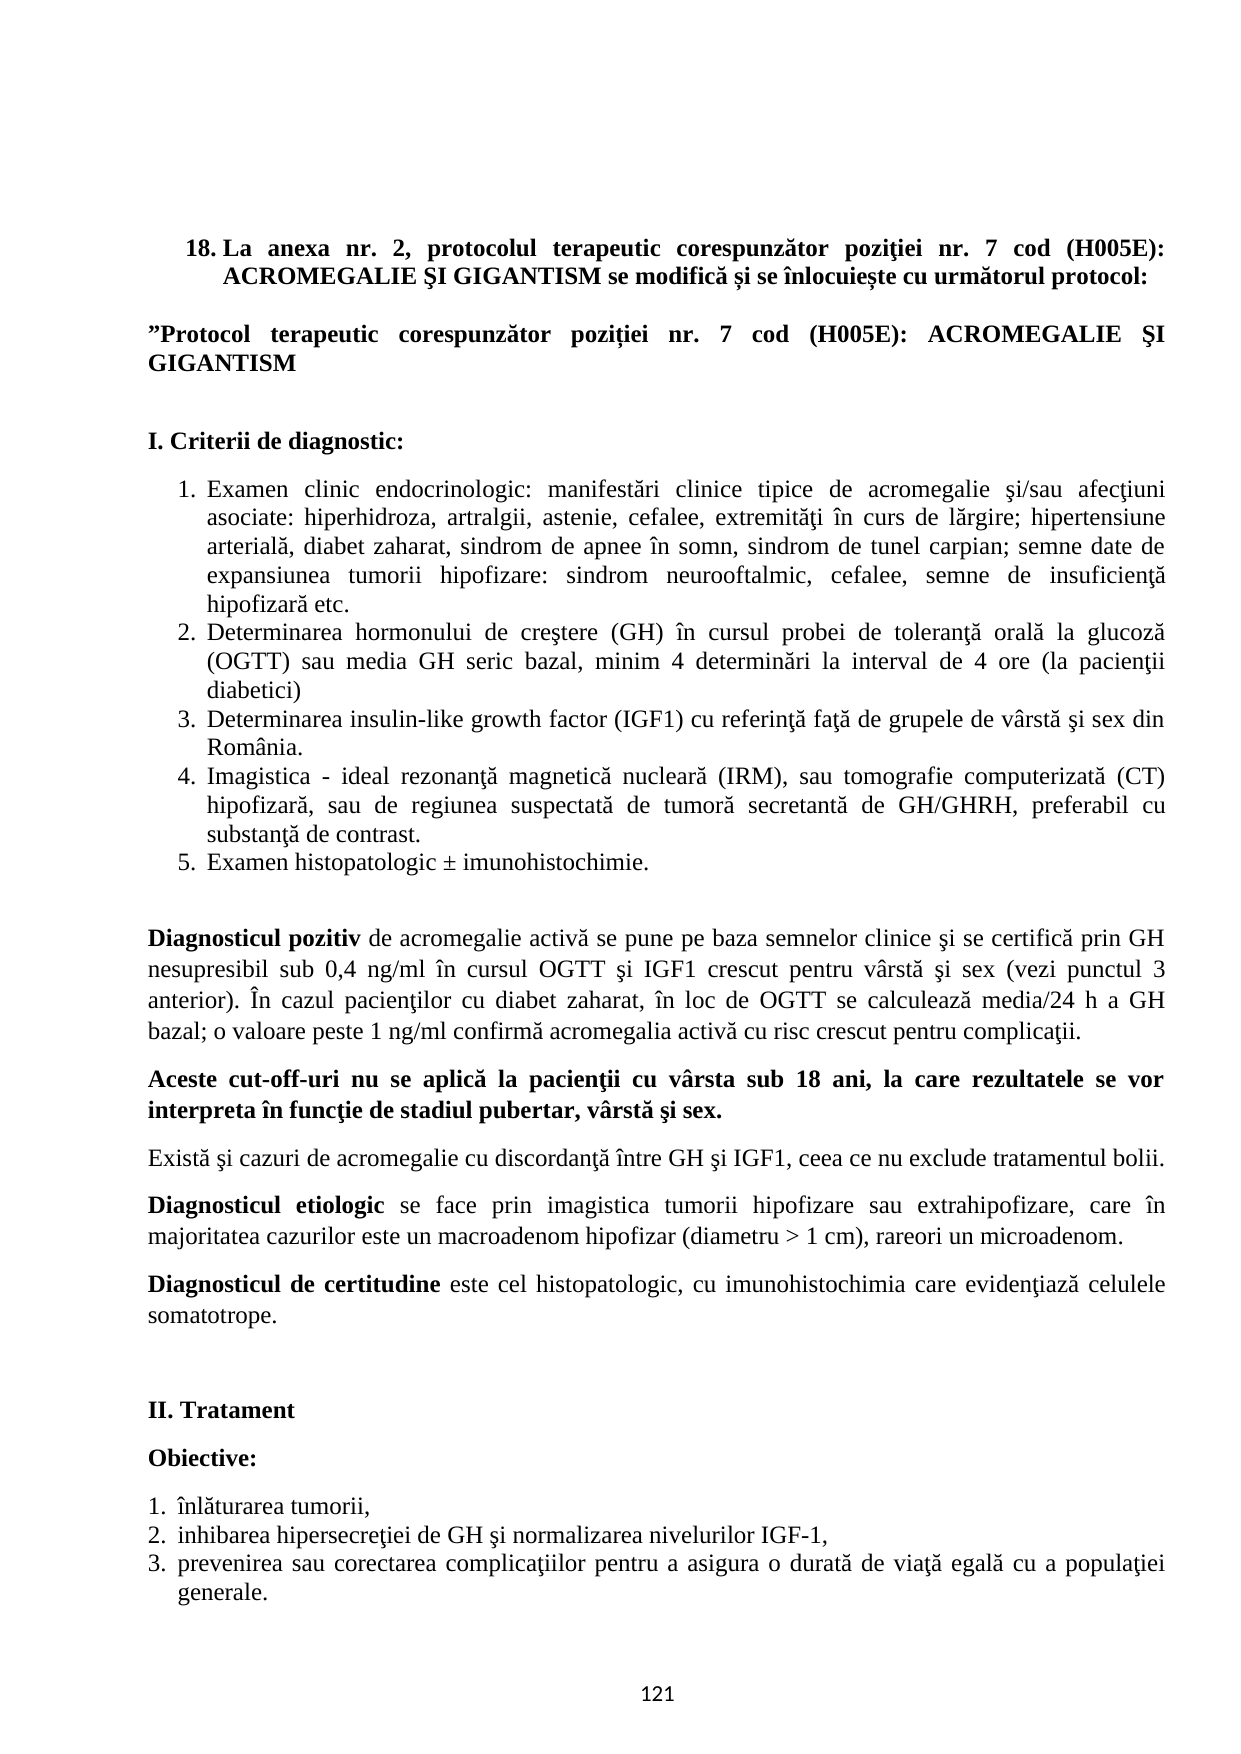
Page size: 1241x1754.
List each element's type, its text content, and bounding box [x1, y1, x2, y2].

text ”Protocol terapeutic corespunzător poziției nr. 7 cod (H005E): ACROMEGALIE ŞI GIGANTISM [148, 319, 1167, 376]
list prevenirea sau corectarea complicaţiilor pentru a asigura o durată de viaţă egală cu a populaţiei generale. [148, 1548, 1167, 1606]
list Examen histopatologic ± imunohistochimie. [177, 847, 1167, 876]
list Determinarea insulin-like growth factor (IGF1) cu referinţă faţă de grupele de vârstă şi sex din România. [177, 704, 1167, 761]
text II. Tratament [148, 1396, 1167, 1424]
list Determinarea hormonului de creştere (GH) în cursul probei de toleranţă orală la glucoză (OGTT) sau media GH seric bazal, minim 4 determinări la interval de 4 ore (la pacienţii diabetici) [177, 617, 1167, 704]
list La anexa nr. 2, protocolul terapeutic corespunzător poziţiei nr. 7 cod (H005E): ACROMEGALIE ŞI GIGANTISM se modifică și se înlocuiește cu următorul protocol: [185, 233, 1167, 290]
text Diagnosticul de certitudine este cel histopatologic, cu imunohistochimia care evidenţiază celulele somatotrope. [148, 1269, 1167, 1329]
text Diagnosticul pozitiv de acromegalie activă se pune pe baza semnelor clinice şi se certifică prin GH nesupresibil sub 0,4 ng/ml în cursul OGTT şi IGF1 crescut pentru vârstă şi sex (vezi punctul 3 anterior). În cazul pacienţilor cu diabet zaharat, în loc de OGTT se calculează media/24 h a GH bazal; o valoare peste 1 ng/ml confirmă acromegalia activă cu risc crescut pentru complicaţii. [148, 923, 1167, 1045]
text I. Criterii de diagnostic: [148, 426, 1167, 455]
list inhibarea hipersecreţiei de GH şi normalizarea nivelurilor IGF-1, [148, 1520, 1167, 1548]
text Diagnosticul etiologic se face prin imagistica tumorii hipofizare sau extrahipofizare, care în majoritatea cazurilor este un macroadenom hipofizar (diametru > 1 cm), rareori un microadenom. [148, 1190, 1167, 1250]
text Există şi cazuri de acromegalie cu discordanţă între GH şi IGF1, ceea ce nu exclude tratamentul bolii. [148, 1143, 1167, 1171]
list înlăturarea tumorii, [148, 1491, 1167, 1520]
list Examen clinic endocrinologic: manifestări clinice tipice de acromegalie şi/sau afecţiuni asociate: hiperhidroza, artralgii, astenie, cefalee, extremităţi în curs de lărgire; hipertensiune arterială, diabet zaharat, sindrom de apnee în somn, sindrom de tunel carpian; semne date de expansiunea tumorii hipofizare: sindrom neurooftalmic, cefalee, semne de insuficienţă hipofizară etc. [177, 474, 1167, 617]
text Aceste cut-off-uri nu se aplică la pacienţii cu vârsta sub 18 ani, la care rezultatele se vor interpreta în funcţie de stadiul pubertar, vârstă şi sex. [148, 1064, 1167, 1124]
text Obiective: [148, 1443, 1167, 1472]
list Imagistica - ideal rezonanţă magnetică nucleară (IRM), sau tomografie computerizată (CT) hipofizară, sau de regiunea suspectată de tumoră secretantă de GH/GHRH, preferabil cu substanţă de contrast. [177, 761, 1167, 847]
